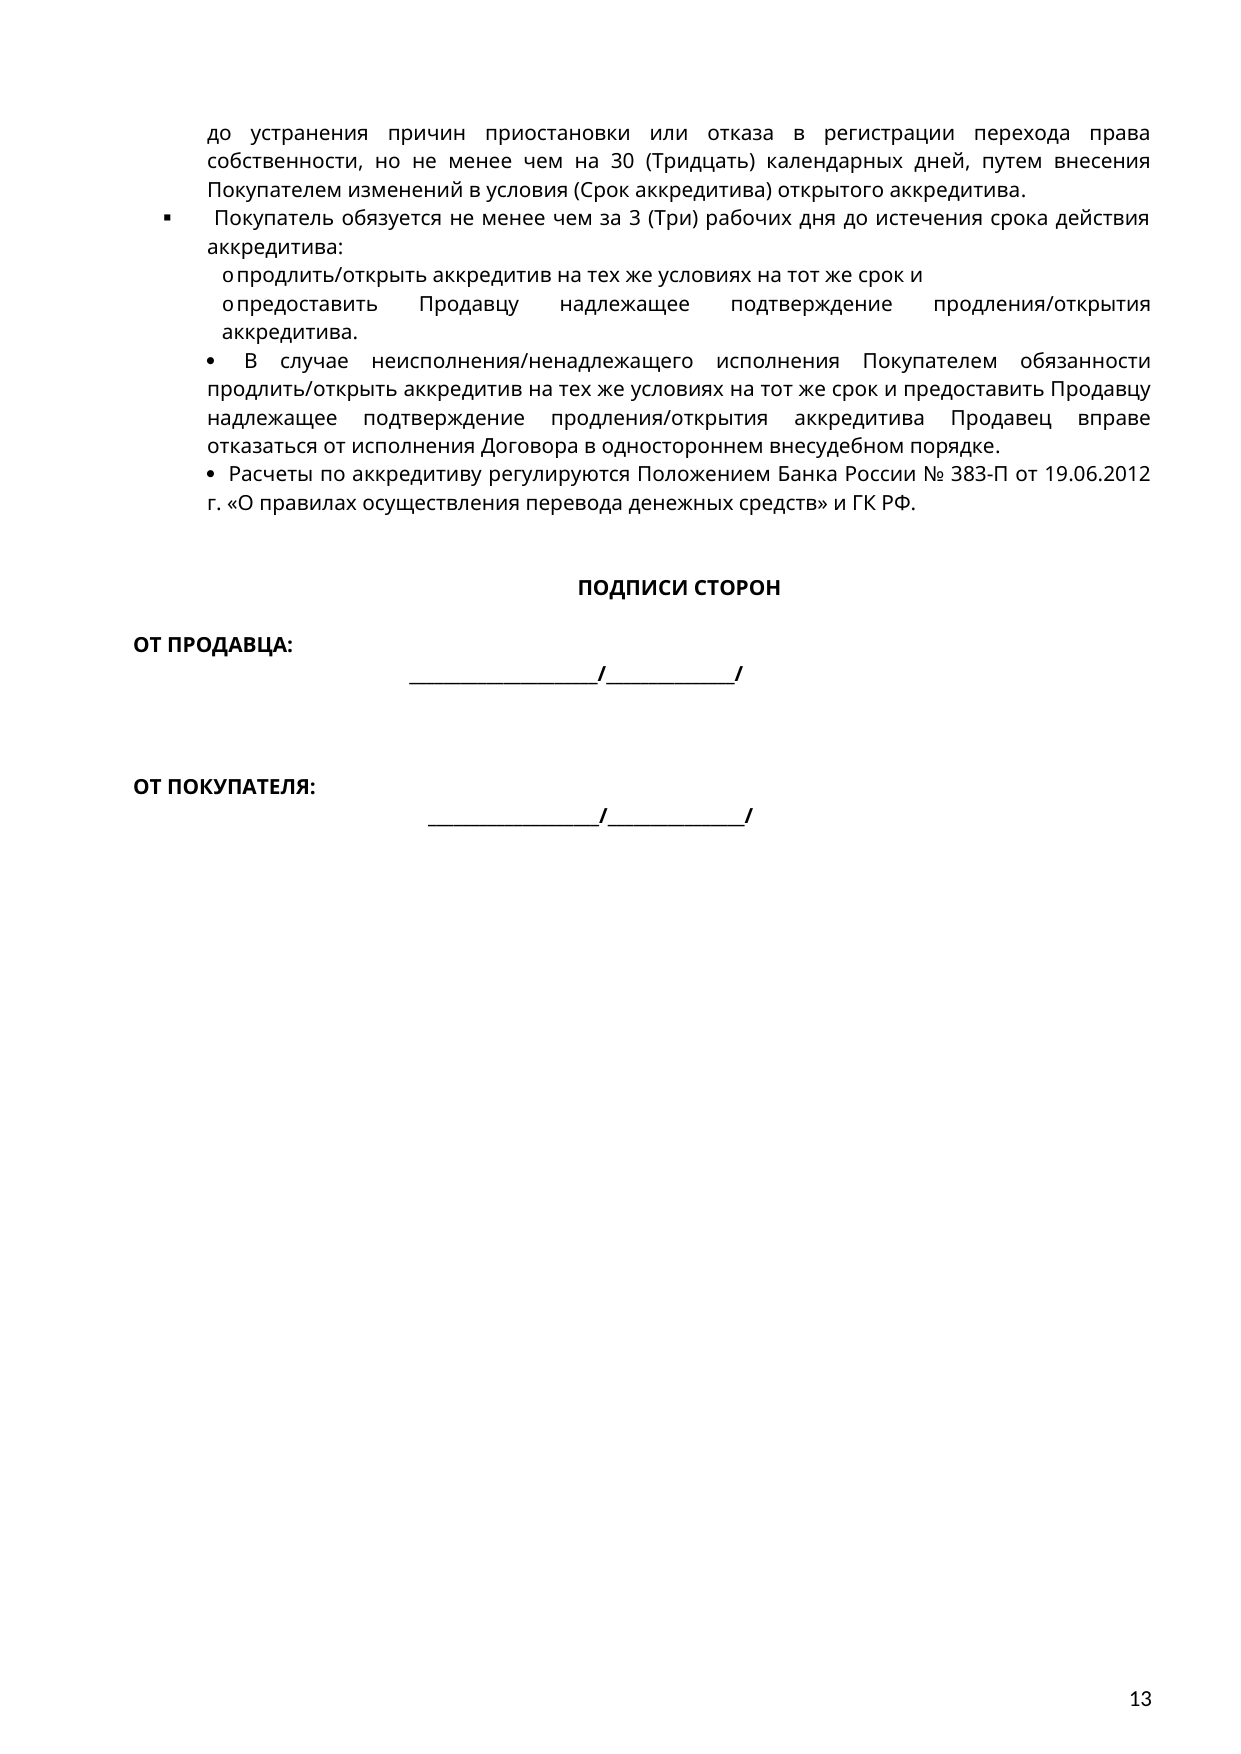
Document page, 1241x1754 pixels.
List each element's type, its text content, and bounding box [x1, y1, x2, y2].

text ОТ ПОКУПАТЕЛЯ: [133, 772, 1152, 801]
text ПОДПИСИ СТОРОН [133, 573, 1152, 602]
list Покупатель обязуется не менее чем за 3 (Три) рабочих дня до истечения срока действия аккредитива: [162, 203, 1152, 260]
text ______________________/_______________/ [133, 659, 1152, 687]
text ____________________/________________/ [133, 801, 1152, 829]
list В случае неисполнения/ненадлежащего исполнения Покупателем обязанности продлить/открыть аккредитив на тех же условиях на тот же срок и предоставить Продавцу надлежащее подтверждение продления/открытия аккредитива Продавец вправе отказаться от исполнения Договора в одностороннем внесудебном порядке. [207, 346, 1152, 459]
list продлить/открыть аккредитив на тех же условиях на тот же срок и [222, 260, 1152, 289]
list предоставить Продавцу надлежащее подтверждение продления/открытия аккредитива. [222, 289, 1152, 346]
text ОТ ПРОДАВЦА: [133, 630, 1152, 659]
list Расчеты по аккредитиву регулируются Положением Банка России № 383-П от 19.06.2012 г. «О правилах осуществления перевода денежных средств» и ГК РФ. [207, 459, 1152, 516]
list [162, 118, 1152, 203]
